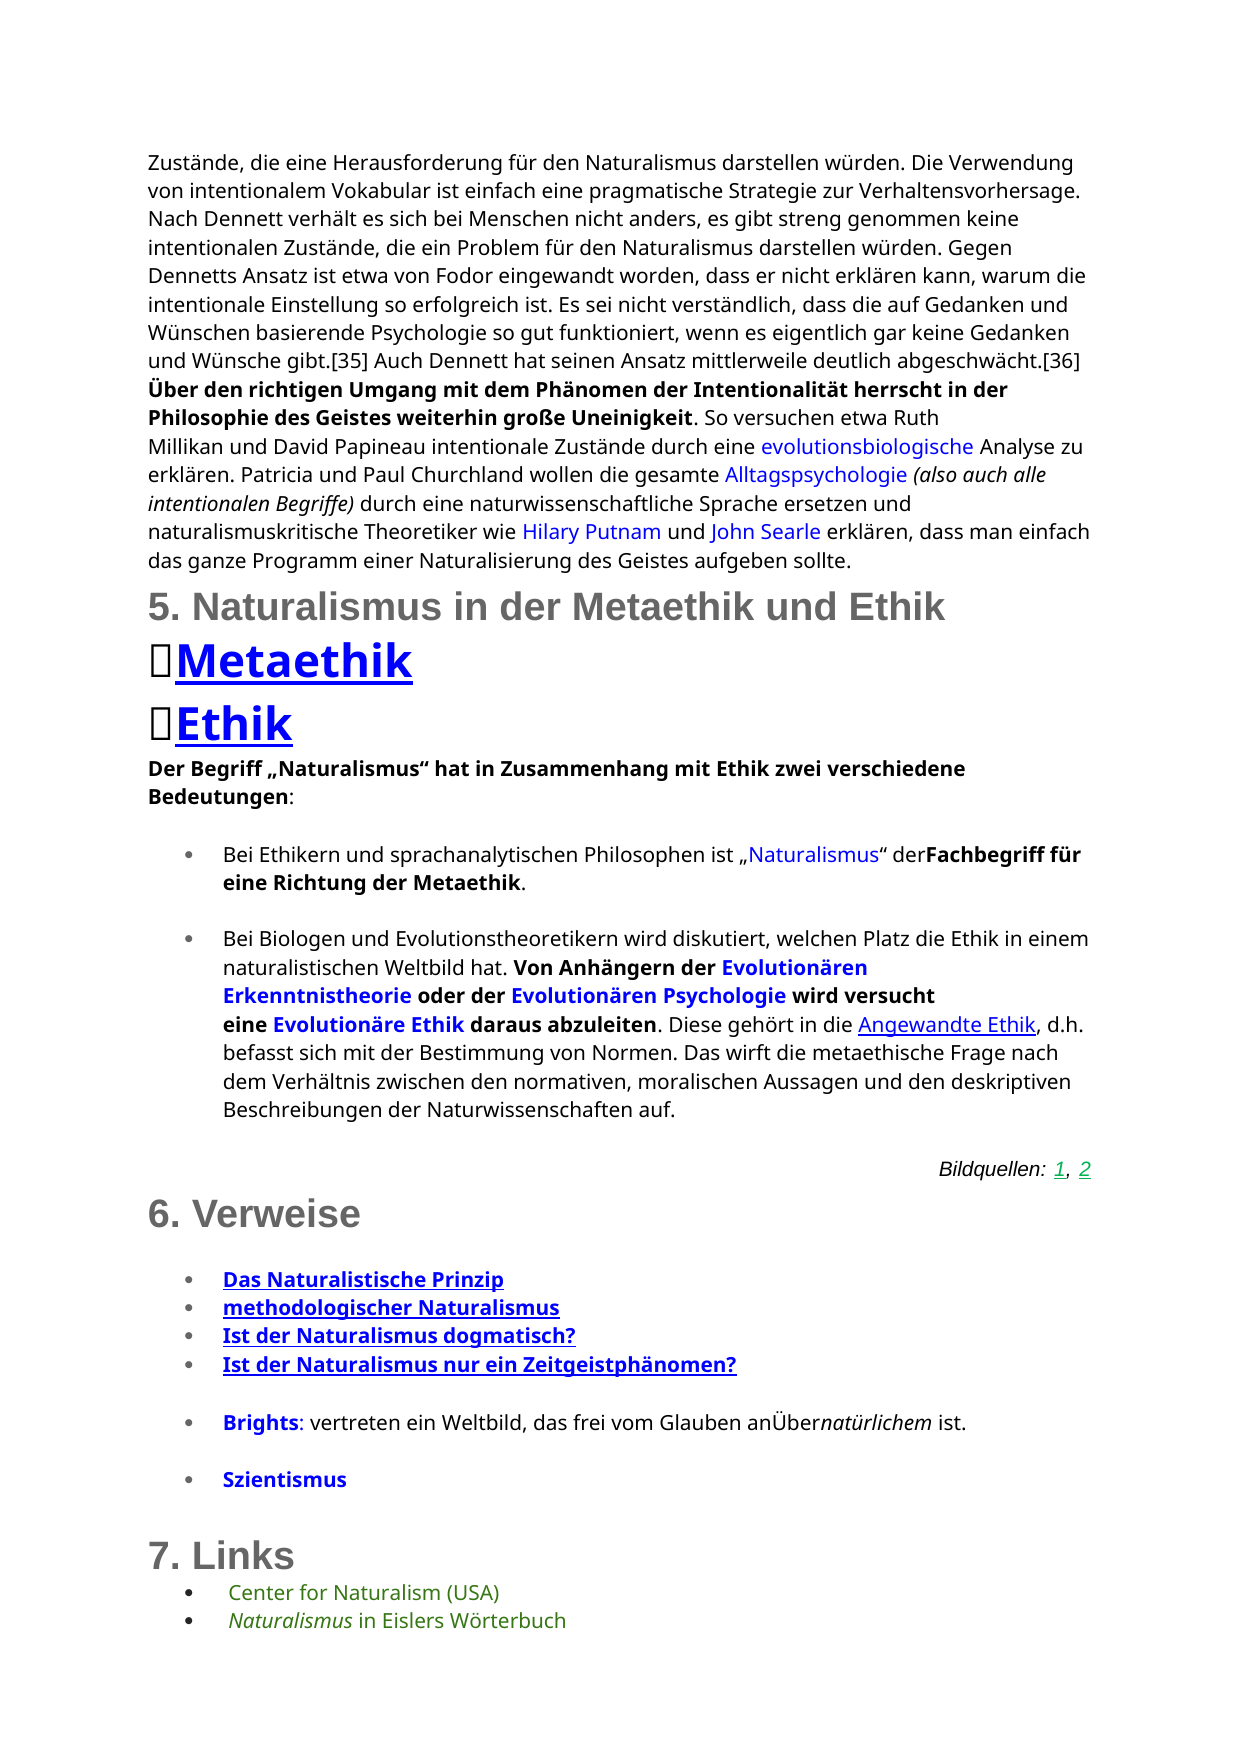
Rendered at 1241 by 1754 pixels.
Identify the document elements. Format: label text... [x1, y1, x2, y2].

text 6. Verweise [148, 1181, 1093, 1236]
list Ist der Naturalismus nur ein Zeitgeistphänomen? [185, 1350, 1093, 1378]
text Bildquellen: 1, 2 [148, 1153, 1093, 1181]
list Szientismus [185, 1465, 1093, 1494]
text  Naturalismus in Eislers Wörterbuch [185, 1606, 1093, 1634]
list Brights: vertreten ein Weltbild, das frei vom Glauben anÜbernatürlichem ist. [185, 1408, 1093, 1436]
text Ethik [148, 691, 1093, 754]
list Das Naturalistische Prinzip [185, 1265, 1093, 1293]
text Über den richtigen Umgang mit dem Phänomen der Intentionalität herrscht in der Philosophie des Geistes weiterhin große Uneinigkeit. So versuchen etwa Ruth Millikan und David Papineau intentionale Zustände durch eine evolutionsbiologische Analyse zu erklären. Patricia und Paul Churchland wollen die gesamte Alltagspsychologie (also auch alle intentionalen Begriffe) durch eine naturwissenschaftliche Sprache ersetzen und naturalismuskritische Theoretiker wie Hilary Putnam und John Searle erklären, dass man einfach das ganze Programm einer Naturalisierung des Geistes aufgeben sollte. [148, 375, 1093, 574]
text 5. Naturalismus in der Metaethik und Ethik [148, 574, 1093, 629]
text Metaethik [148, 629, 1093, 691]
text  Center for Naturalism (USA) [185, 1578, 1093, 1606]
list Bei Biologen und Evolutionstheoretikern wird diskutiert, welchen Platz die Ethik in einem naturalistischen Weltbild hat. Von Anhängern der Evolutionären Erkenntnistheorie oder der Evolutionären Psychologie wird versucht eine Evolutionäre Ethik daraus abzuleiten. Diese gehört in die Angewandte Ethik, d.h. befasst sich mit der Bestimmung von Normen. Das wirft die metaethische Frage nach dem Verhältnis zwischen den normativen, moralischen Aussagen und den deskriptiven Beschreibungen der Naturwissenschaften auf. [185, 924, 1093, 1124]
text Der Begriff „Naturalismus“ hat in Zusammenhang mit Ethik zwei verschiedene Bedeutungen: [148, 754, 1093, 811]
list Bei Ethikern und sprachanalytischen Philosophen ist „Naturalismus“ derFachbegriff für eine Richtung der Metaethik. [185, 840, 1093, 924]
list Ist der Naturalismus dogmatisch? [185, 1322, 1093, 1350]
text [148, 148, 1093, 375]
text 7. Links [148, 1523, 1093, 1578]
list methodologischer Naturalismus [185, 1293, 1093, 1322]
